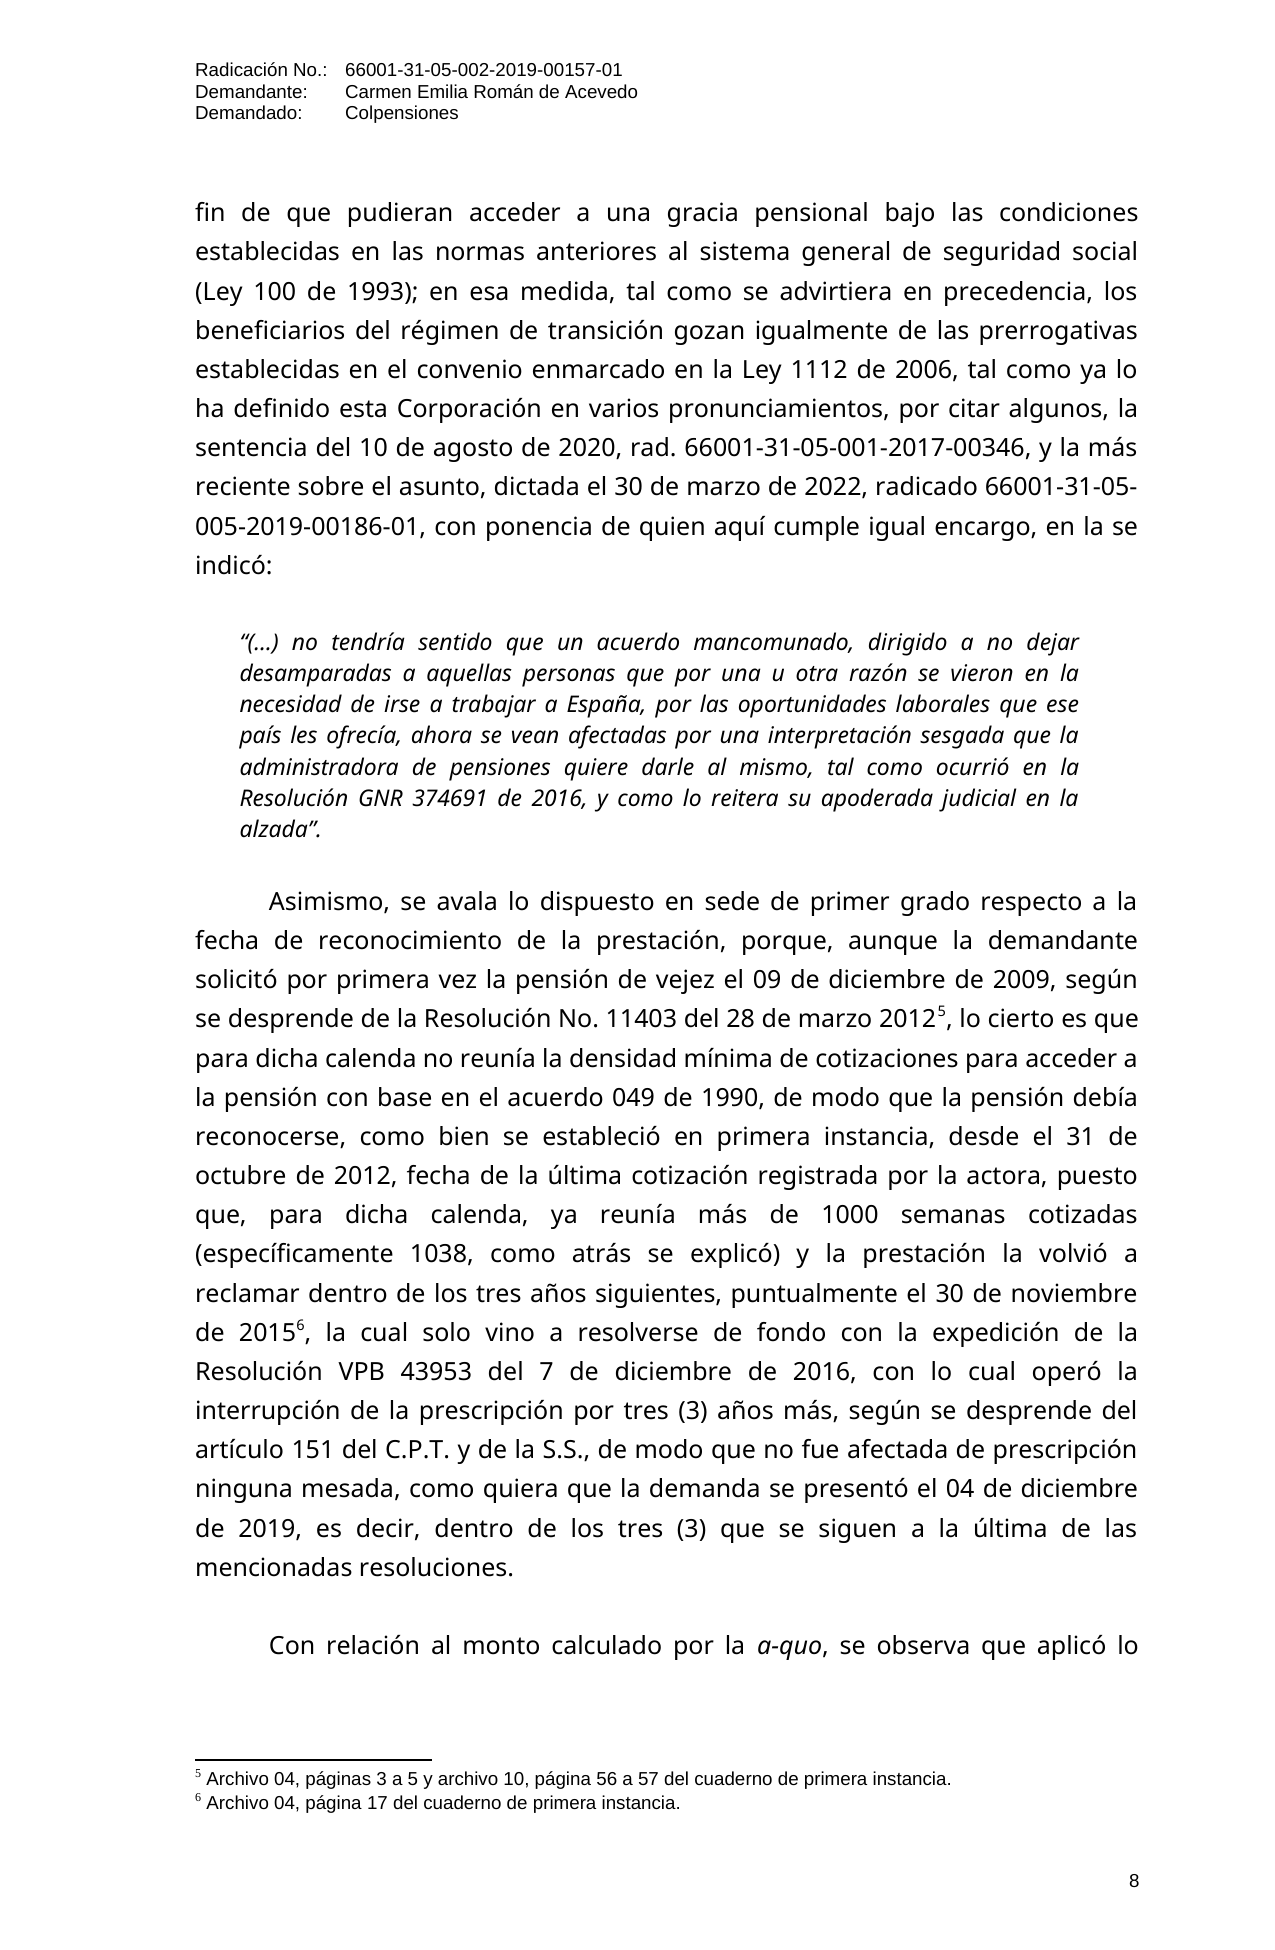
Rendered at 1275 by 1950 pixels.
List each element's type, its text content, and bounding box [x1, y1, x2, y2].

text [195, 1628, 1139, 1662]
text “(…) no tendría sentido que un acuerdo mancomunado, dirigido a no dejar desamparadas a aquellas personas que por una u otra razón se vieron en la necesidad de irse a trabajar a España, por las oportunidades laborales que ese país les ofrecía, ahora se vean afectadas por una interpretación sesgada que la administradora de pensiones quiere darle al mismo, tal como ocurrió en la Resolución GNR 374691 de 2016, y como lo reitera su apoderada judicial en la alzada”. [239, 626, 1083, 844]
text Asimismo, se avala lo dispuesto en sede de primer grado respecto a la fecha de reconocimiento de la prestación, porque, aunque la demandante solicitó por primera vez la pensión de vejez el 09 de diciembre de 2009, según se desprende de la Resolución No. 11403 del 28 de marzo 2012, lo cierto es que para dicha calenda no reunía la densidad mínima de cotizaciones para acceder a la pensión con base en el acuerdo 049 de 1990, de modo que la pensión debía reconocerse, como bien se estableció en primera instancia, desde el 31 de octubre de 2012, fecha de la última cotización registrada por la actora, puesto que, para dicha calenda, ya reunía más de 1000 semanas cotizadas (específicamente 1038, como atrás se explicó) y la prestación la volvió a reclamar dentro de los tres años siguientes, puntualmente el 30 de noviembre de 2015, la cual solo vino a resolverse de fondo con la expedición de la Resolución VPB 43953 del 7 de diciembre de 2016, con lo cual operó la interrupción de la prescripción por tres (3) años más, según se desprende del artículo 151 del C.P.T. y de la S.S., de modo que no fue afectada de prescripción ninguna mesada, como quiera que la demanda se presentó el 04 de diciembre de 2019, es decir, dentro de los tres (3) que se siguen a la última de las mencionadas resoluciones. [195, 884, 1139, 1583]
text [195, 195, 1139, 581]
